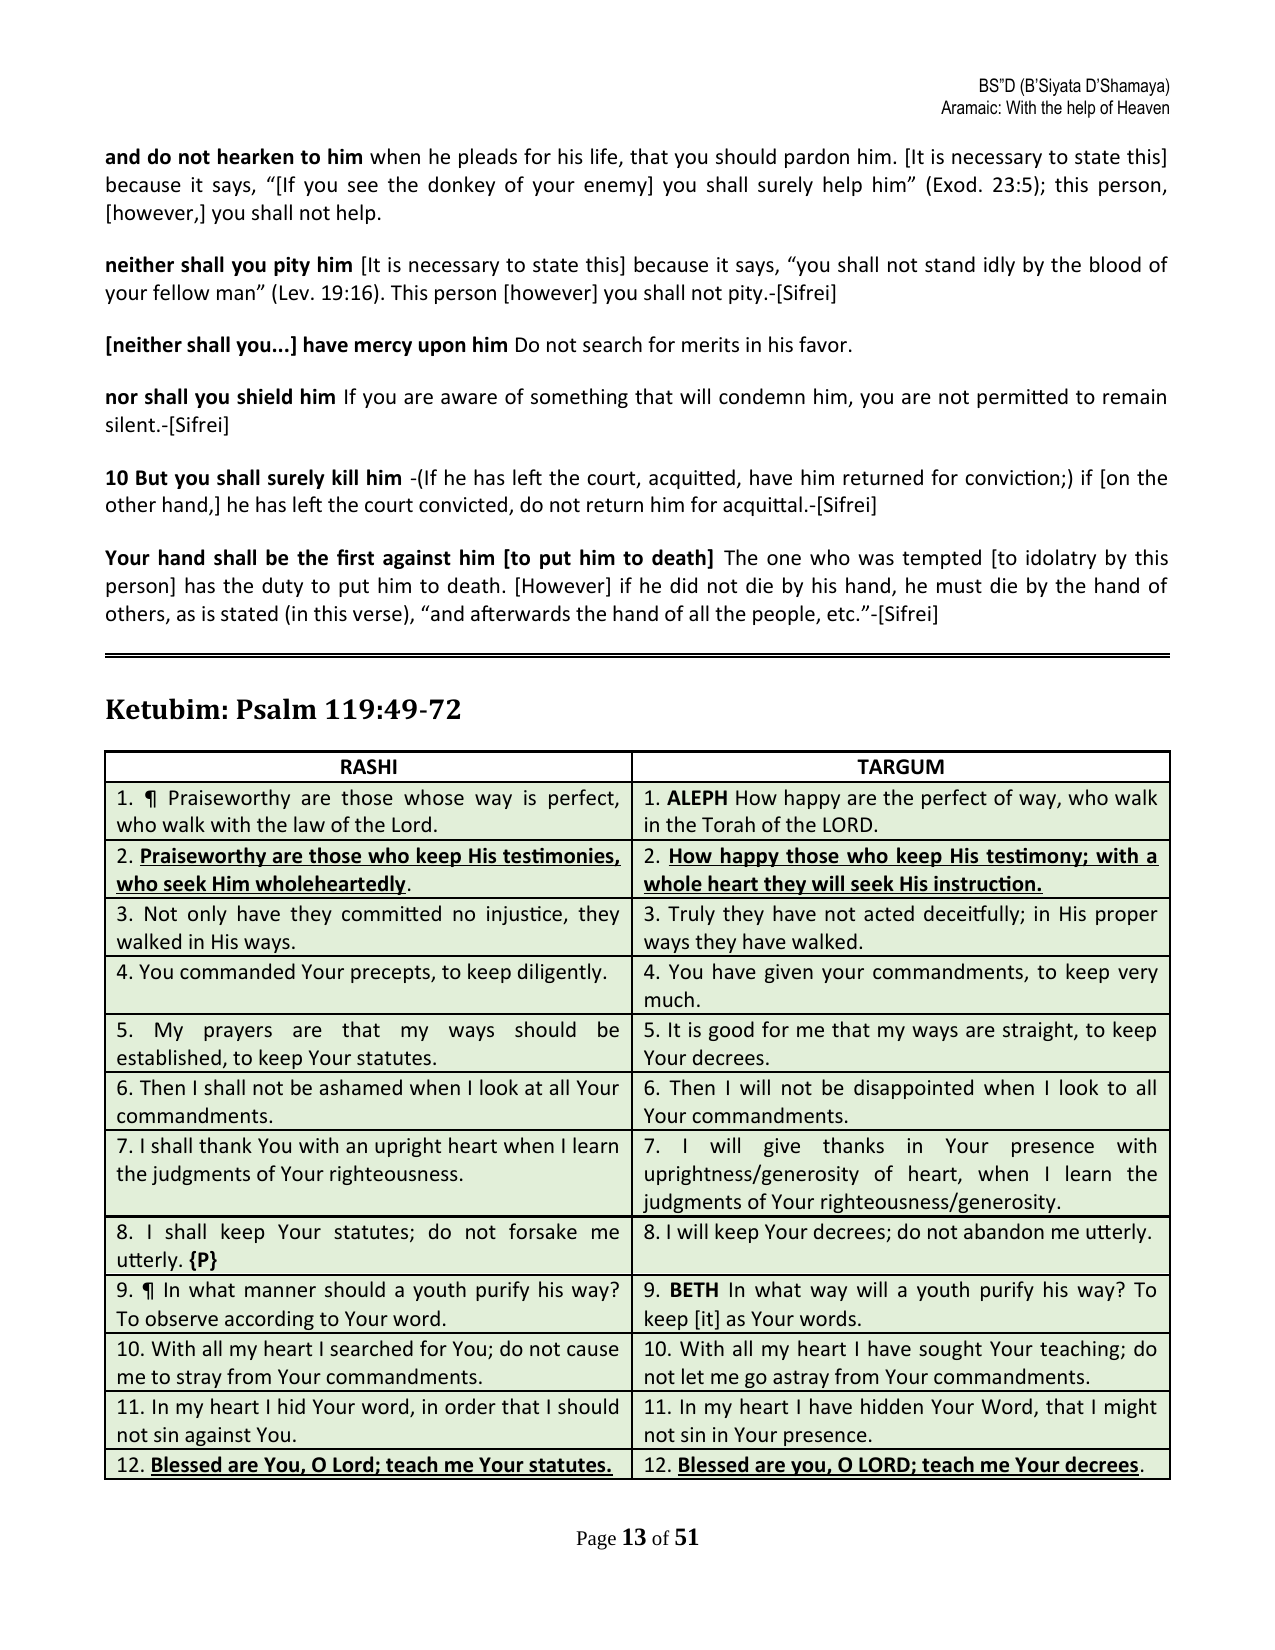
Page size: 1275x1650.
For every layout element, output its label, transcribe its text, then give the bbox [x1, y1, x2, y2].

text [neither shall you...] have mercy upon him Do not search for merits in his favor. [105, 330, 1170, 358]
table_cell 10. With all my heart I have sought Your teaching; do not let me go astray from Your commandments. [633, 1334, 1169, 1390]
table_cell 7. I will give thanks in Your presence with uprightness/generosity of heart, when I learn the judgments of Your righteousness/generosity. [633, 1131, 1169, 1215]
text Ketubim: Psalm ‎119:49‎-72 [105, 692, 1170, 726]
table_cell 8. I shall keep Your statutes; do not forsake me utterly. {P} [106, 1218, 631, 1273]
table_cell 6. Then I shall not be ashamed when I look at all Your commandments. [106, 1073, 631, 1129]
table_cell 12. Blessed are you, O LORD; teach me Your decrees. [633, 1450, 1169, 1478]
table_cell 7. I shall thank You with an upright heart when I learn the judgments of Your righteousness. [106, 1131, 631, 1215]
table_cell 11. In my heart I have hidden Your Word, that I might not sin in Your presence. [633, 1392, 1169, 1448]
table_cell 5. My prayers are that my ways should be established, to keep Your statutes. [106, 1015, 631, 1071]
table_cell 4. You have given your commandments, to keep very much. [633, 957, 1169, 1013]
table_cell 12. Blessed are You, O Lord; teach me Your statutes. [106, 1450, 631, 1478]
text Your hand shall be the first against him [to put him to death] The one who was tempted [to idolatry by this person] has the duty to put him to death. [However] if he did not die by his hand, he must die by the hand of others, as is stated (in this verse), “and afterwards the hand of all the people, etc.”-[Sifrei] [105, 543, 1170, 627]
table_cell 3. Not only have they committed no injustice, they walked in His ways. [106, 899, 631, 955]
text and do not hearken to him when he pleads for his life, that you should pardon him. [It is necessary to state this] because it says, “[If you see the donkey of your enemy] you shall surely help him” (Exod. 23:5); this person, [however,] you shall not help. [105, 142, 1170, 226]
text nor shall you shield him If you are aware of something that will condemn him, you are not permitted to remain silent.-[Sifrei] [105, 382, 1170, 438]
table_cell 1. ¶ Praiseworthy are those whose way is perfect, who walk with the law of the Lord. [106, 783, 631, 839]
table_cell 8. I will keep Your decrees; do not abandon me utterly. [633, 1218, 1169, 1273]
table_cell 2. How happy those who keep His testimony; with a whole heart they will seek His instruction. [633, 841, 1169, 897]
table_cell 5. It is good for me that my ways are straight, to keep Your decrees. [633, 1015, 1169, 1071]
table_cell 2. Praiseworthy are those who keep His testimonies, who seek Him wholeheartedly. [106, 841, 631, 897]
table_cell 4. You commanded Your precepts, to keep diligently. [106, 957, 631, 1013]
table_cell 11. In my heart I hid Your word, in order that I should not sin against You. [106, 1392, 631, 1448]
table_header RASHI [106, 753, 631, 781]
table_cell 3. Truly they have not acted deceitfully; in His proper ways they have walked. [633, 899, 1169, 955]
text 10 But you shall surely kill him -(If he has left the court, acquitted, have him returned for conviction;) if [on the other hand,] he has left the court convicted, do not return him for acquittal.-[Sifrei] [105, 463, 1170, 519]
table_cell 1. ALEPH How happy are the perfect of way, who walk in the Torah of the LORD. [633, 783, 1169, 839]
table_cell 9. ¶ In what manner should a youth purify his way? To observe according to Your word. [106, 1276, 631, 1332]
table_cell 6. Then I will not be disappointed when I look to all Your commandments. [633, 1073, 1169, 1129]
text neither shall you pity him [It is necessary to state this] because it says, “you shall not stand idly by the blood of your fellow man” (Lev. 19:16). This person [however] you shall not pity.-[Sifrei] [105, 250, 1170, 306]
table_cell 9. BETH In what way will a youth purify his way? To keep [it] as Your words. [633, 1276, 1169, 1332]
table_cell 10. With all my heart I searched for You; do not cause me to stray from Your commandments. [106, 1334, 631, 1390]
table_header TARGUM [633, 753, 1169, 781]
